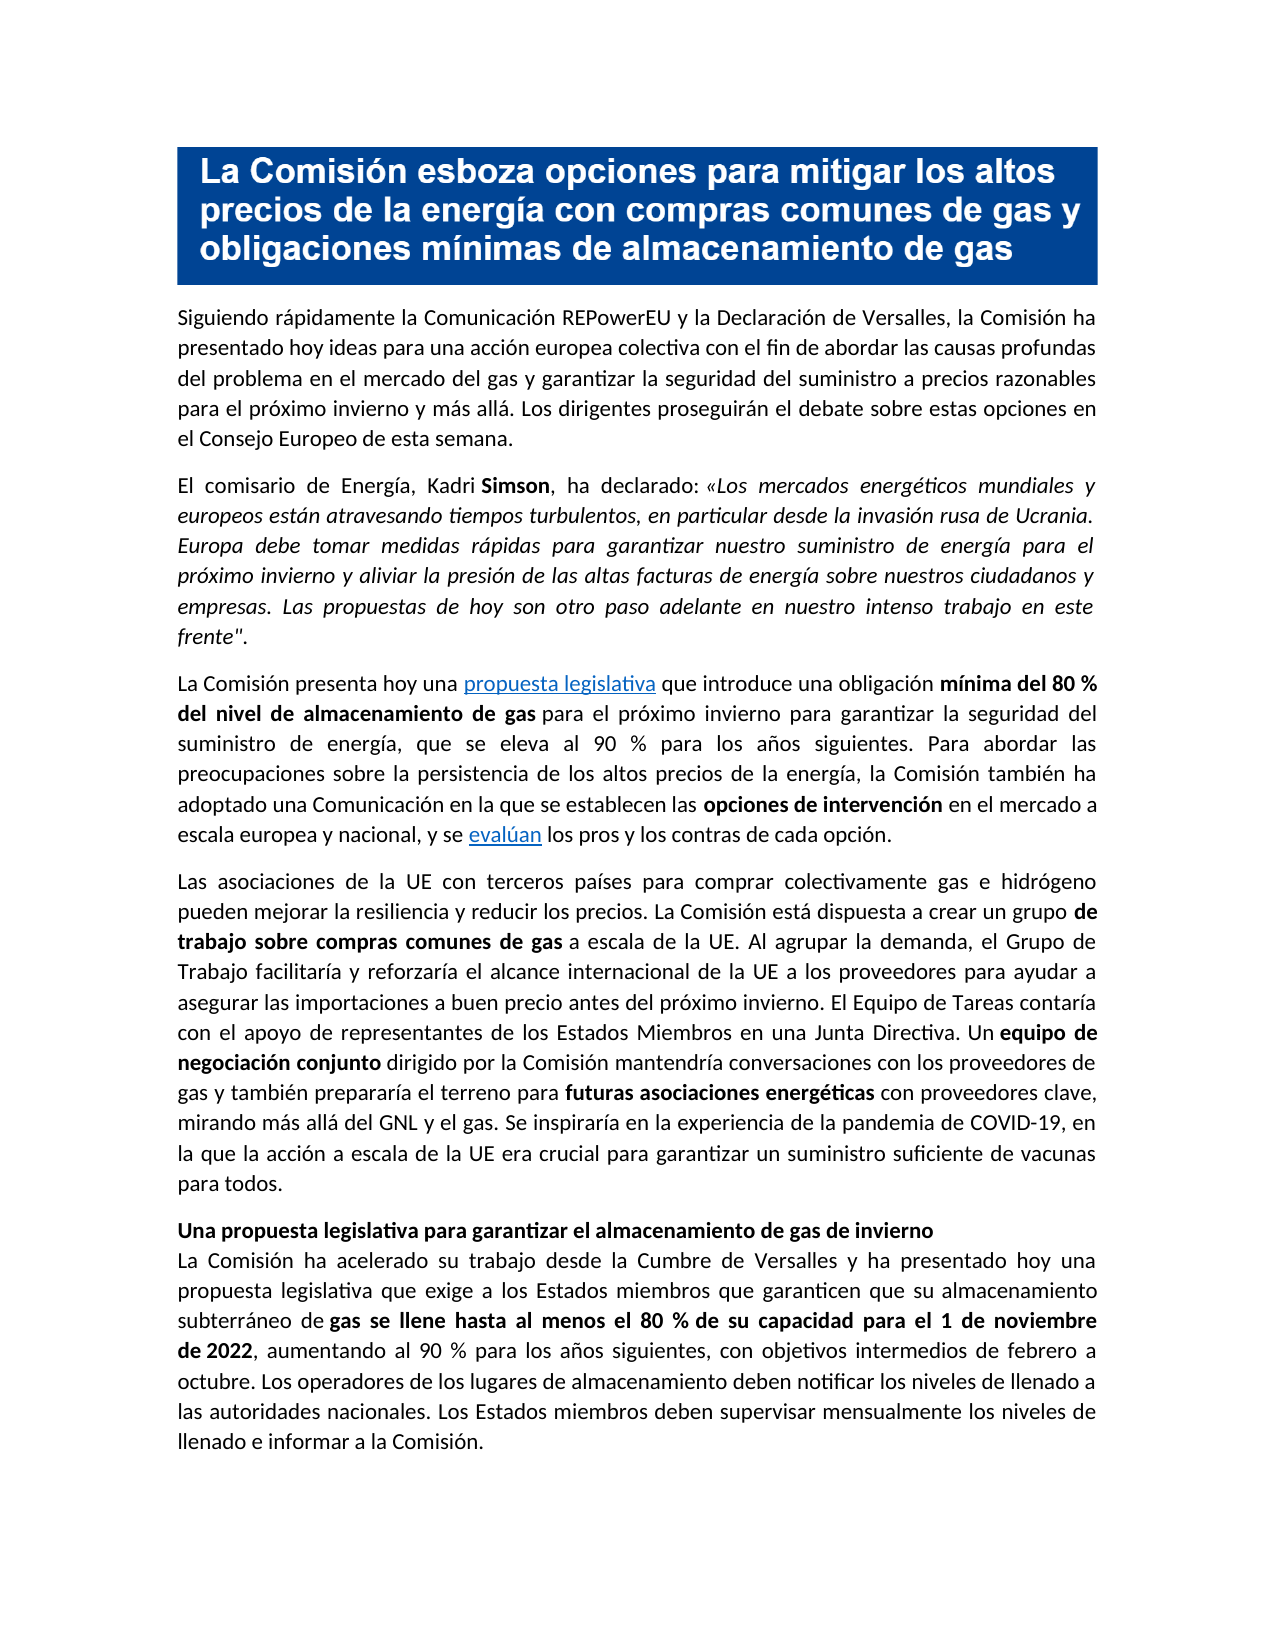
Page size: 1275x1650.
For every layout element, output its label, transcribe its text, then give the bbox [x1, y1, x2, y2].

text La Comisión presenta hoy una propuesta legislativa que introduce una obligación mínima del 80 % del nivel de almacenamiento de gas para el próximo invierno para garantizar la seguridad del suministro de energía, que se eleva al 90 % para los años siguientes. Para abordar las preocupaciones sobre la persistencia de los altos precios de la energía, la Comisión también ha adoptado una Comunicación en la que se establecen las opciones de intervención en el mercado a escala europea y nacional, y se evalúan los pros y los contras de cada opción. [177, 669, 1098, 848]
text El comisario de Energía, Kadri Simson, ha declarado: «Los mercados energéticos mundiales y europeos están atravesando tiempos turbulentos, en particular desde la invasión rusa de Ucrania. Europa debe tomar medidas rápidas para garantizar nuestro suministro de energía para el próximo invierno y aliviar la presión de las altas facturas de energía sobre nuestros ciudadanos y empresas. Las propuestas de hoy son otro paso adelante en nuestro intenso trabajo en este frente". [177, 471, 1098, 650]
picture [177, 147, 1098, 285]
text Una propuesta legislativa para garantizar el almacenamiento de gas de invierno [177, 1216, 1098, 1244]
text Siguiendo rápidamente la Comunicación REPowerEU y la Declaración de Versalles, la Comisión ha presentado hoy ideas para una acción europea colectiva con el fin de abordar las causas profundas del problema en el mercado del gas y garantizar la seguridad del suministro a precios razonables para el próximo invierno y más allá. Los dirigentes proseguirán el debate sobre estas opciones en el Consejo Europeo de esta semana. [177, 303, 1098, 452]
text Las asociaciones de la UE con terceros países para comprar colectivamente gas e hidrógeno pueden mejorar la resiliencia y reducir los precios. La Comisión está dispuesta a crear un grupo de trabajo sobre compras comunes de gas a escala de la UE. Al agrupar la demanda, el Grupo de Trabajo facilitaría y reforzaría el alcance internacional de la UE a los proveedores para ayudar a asegurar las importaciones a buen precio antes del próximo invierno. El Equipo de Tareas contaría con el apoyo de representantes de los Estados Miembros en una Junta Directiva. Un equipo de negociación conjunto dirigido por la Comisión mantendría conversaciones con los proveedores de gas y también prepararía el terreno para futuras asociaciones energéticas con proveedores clave, mirando más allá del GNL y el gas. Se inspiraría en la experiencia de la pandemia de COVID-19, en la que la acción a escala de la UE era crucial para garantizar un suministro suficiente de vacunas para todos. [177, 867, 1098, 1197]
text La Comisión ha acelerado su trabajo desde la Cumbre de Versalles y ha presentado hoy una propuesta legislativa que exige a los Estados miembros que garanticen que su almacenamiento subterráneo de gas se llene hasta al menos el 80 % de su capacidad para el 1 de noviembre de 2022, aumentando al 90 % para los años siguientes, con objetivos intermedios de febrero a octubre. Los operadores de los lugares de almacenamiento deben notificar los niveles de llenado a las autoridades nacionales. Los Estados miembros deben supervisar mensualmente los niveles de llenado e informar a la Comisión. [177, 1246, 1098, 1455]
